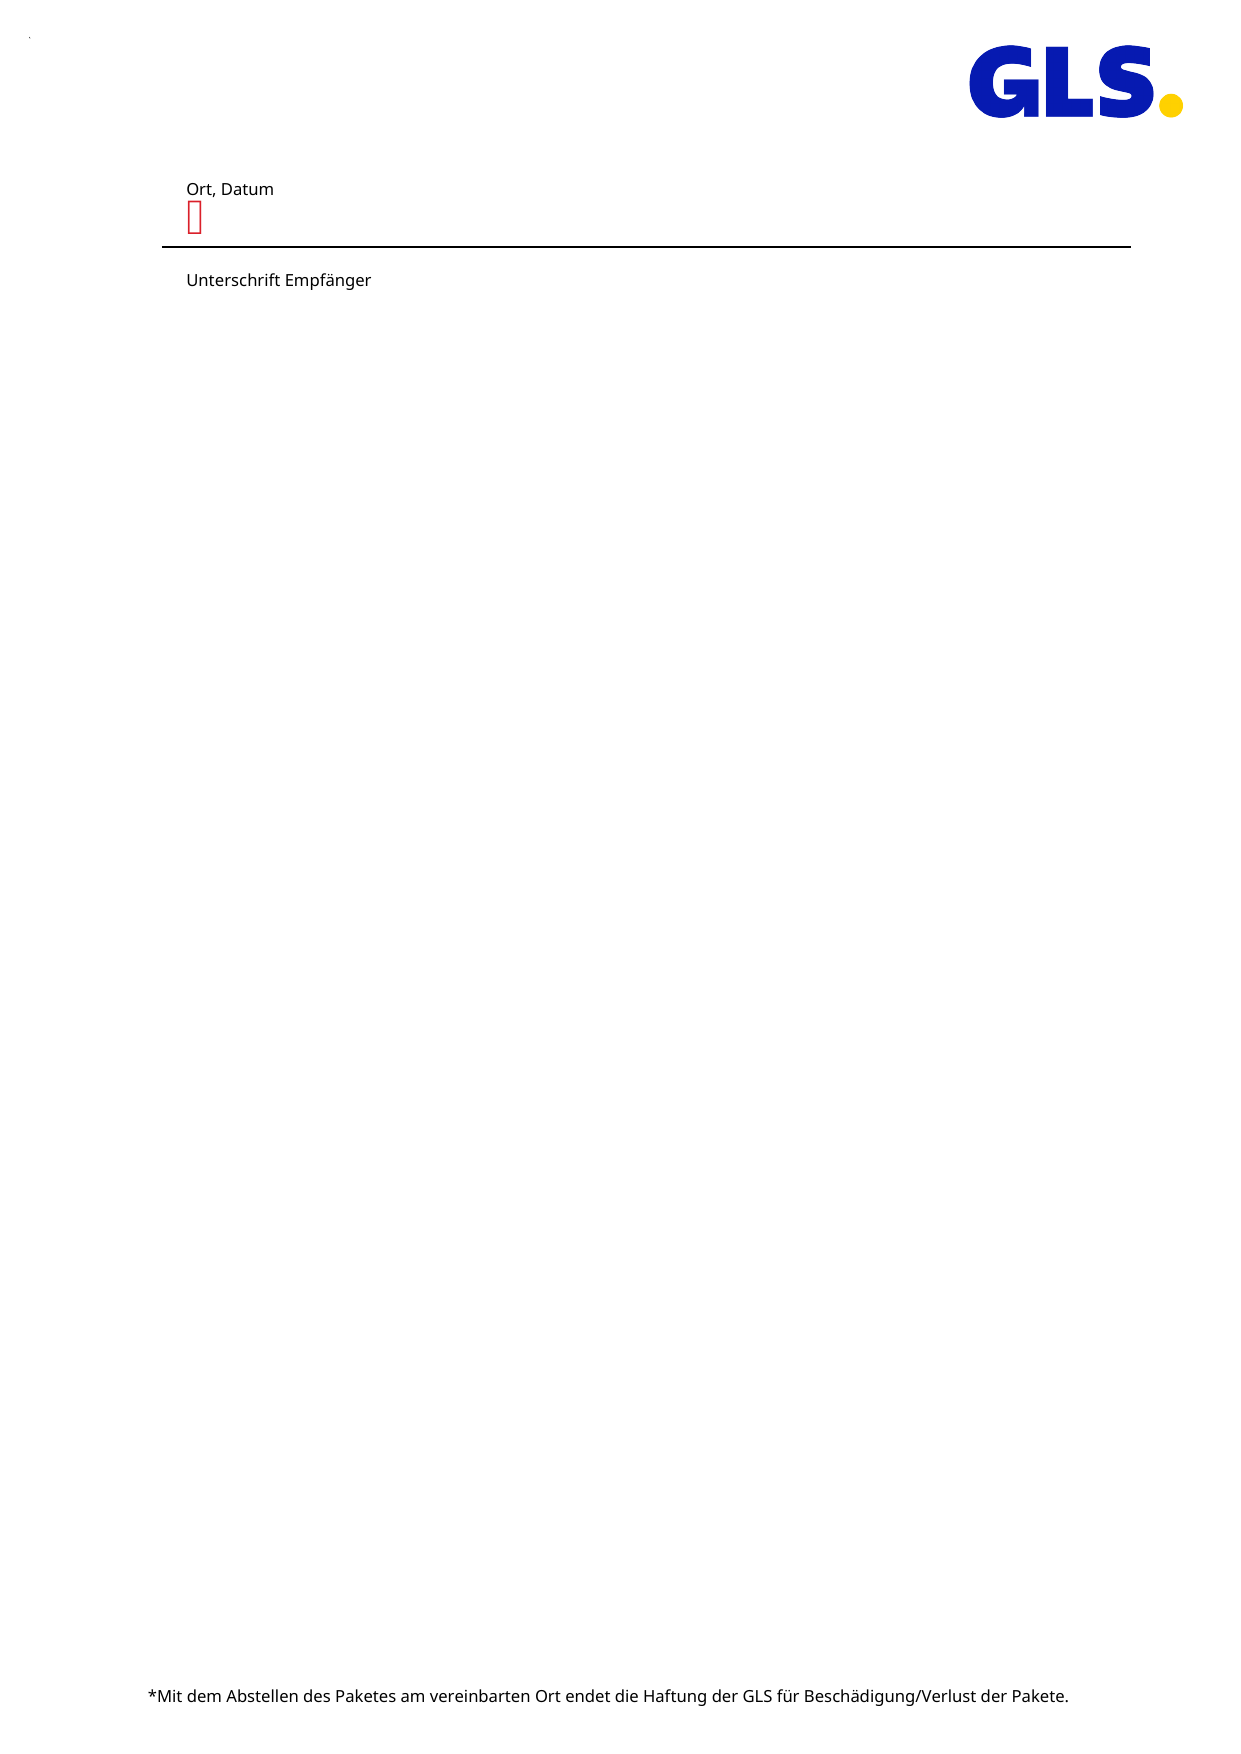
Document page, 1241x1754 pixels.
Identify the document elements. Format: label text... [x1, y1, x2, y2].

text Ort, Datum [186, 177, 1154, 200]
picture [945, 21, 1207, 170]
text Unterschrift Empfänger [148, 268, 1154, 291]
